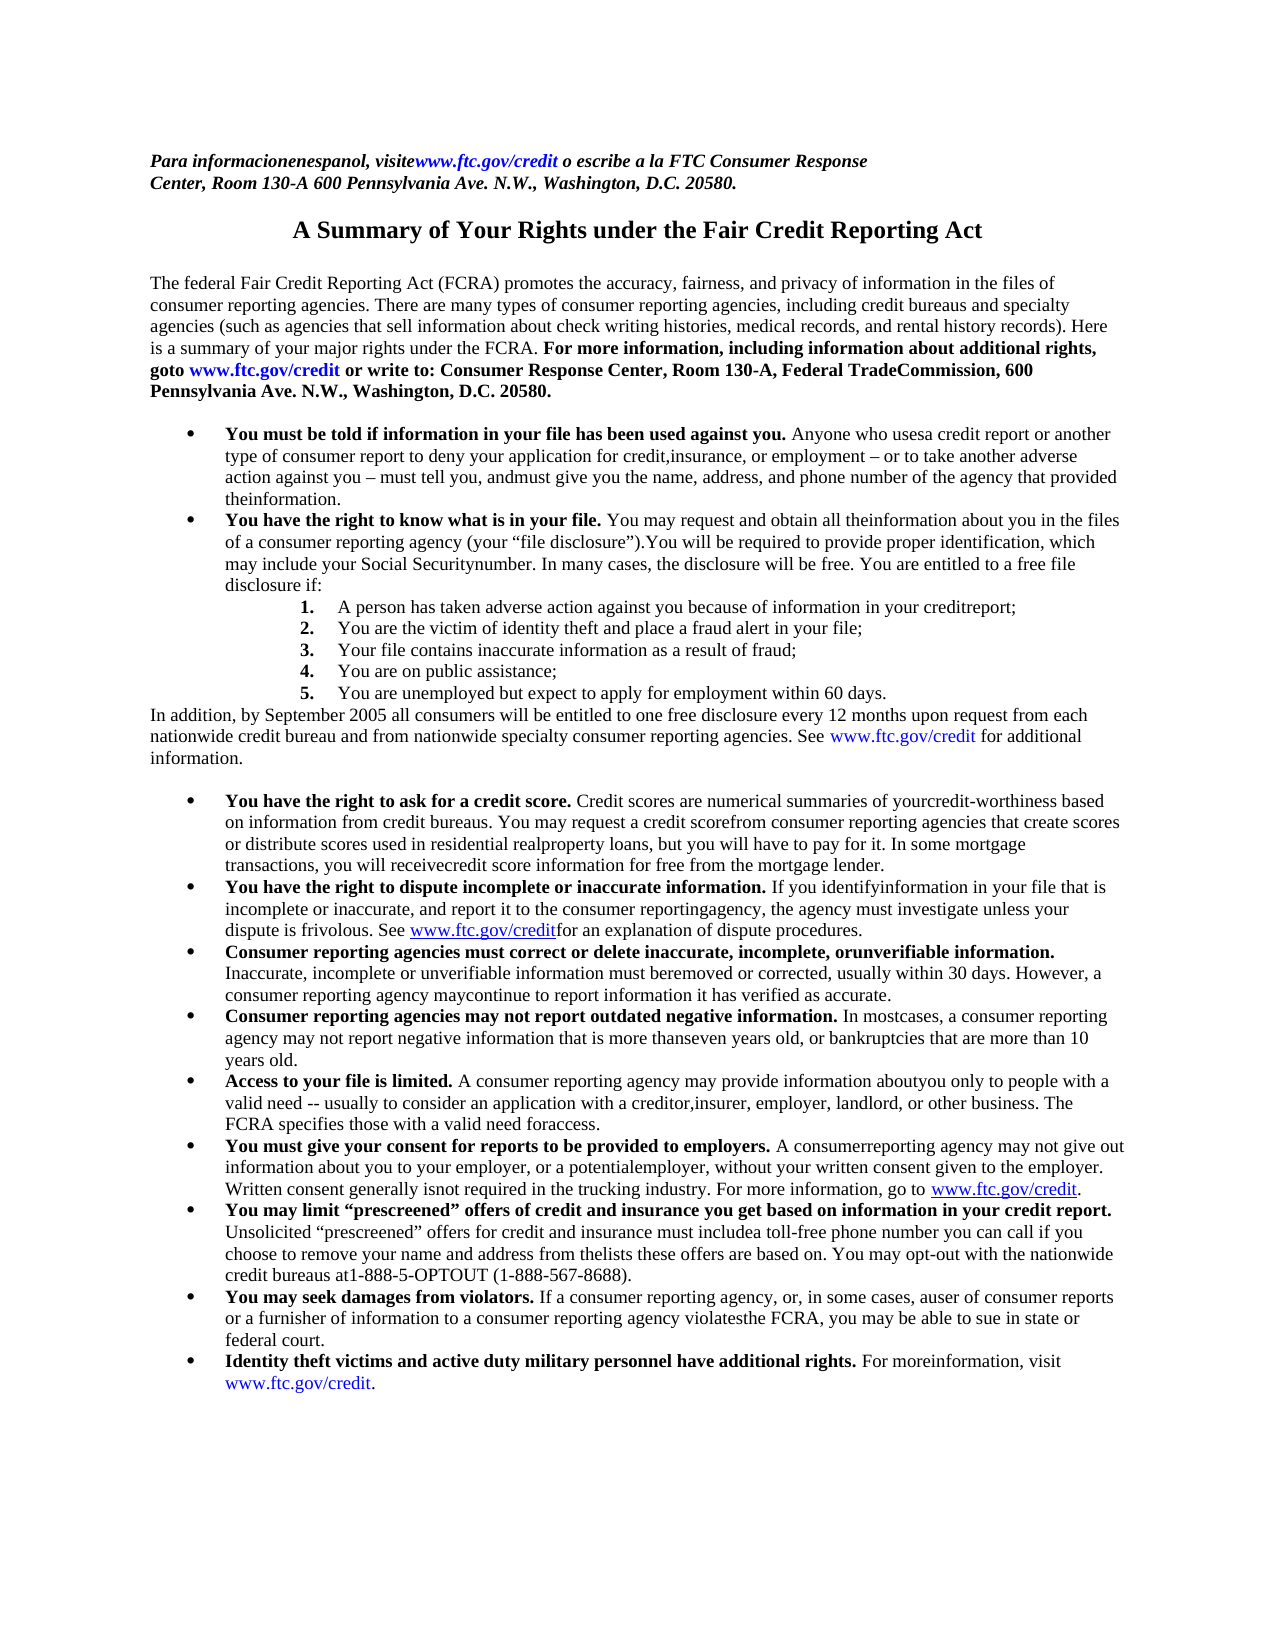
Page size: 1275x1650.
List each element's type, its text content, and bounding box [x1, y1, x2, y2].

list You must give your consent for reports to be provided to employers. A consumerreporting agency may not give out information about you to your employer, or a potentialemployer, without your written consent given to the employer. Written consent generally isnot required in the trucking industry. For more information, go to www.ftc.gov/credit. [187, 1135, 1125, 1199]
text Para informacionenespanol, visitewww.ftc.gov/credit o escribe a la FTC Consumer Response [150, 150, 1125, 172]
list Identity theft victims and active duty military personnel have additional rights. For moreinformation, visit www.ftc.gov/credit. [187, 1350, 1125, 1393]
list You are the victim of identity theft and place a fraud alert in your file; [300, 617, 1125, 639]
list You may limit “prescreened” offers of credit and insurance you get based on information in your credit report. Unsolicited “prescreened” offers for credit and insurance must includea toll-free phone number you can call if you choose to remove your name and address from thelists these offers are based on. You may opt-out with the nationwide credit bureaus at1-888-5-OPTOUT (1-888-567-8688). [187, 1199, 1125, 1286]
text The federal Fair Credit Reporting Act (FCRA) promotes the accuracy, fairness, and privacy of information in the files of consumer reporting agencies. There are many types of consumer reporting agencies, including credit bureaus and specialty agencies (such as agencies that sell information about check writing histories, medical records, and rental history records). Here is a summary of your major rights under the FCRA. For more information, including information about additional rights, goto www.ftc.gov/credit or write to: Consumer Response Center, Room 130-A, Federal TradeCommission, 600 Pennsylvania Ave. N.W., Washington, D.C. 20580. [150, 272, 1125, 402]
list Consumer reporting agencies must correct or delete inaccurate, incomplete, orunverifiable information. Inaccurate, incomplete or unverifiable information must beremoved or corrected, usually within 30 days. However, a consumer reporting agency maycontinue to report information it has verified as accurate. [187, 941, 1125, 1005]
list You have the right to dispute incomplete or inaccurate information. If you identifyinformation in your file that is incomplete or inaccurate, and report it to the consumer reportingagency, the agency must investigate unless your dispute is frivolous. See www.ftc.gov/creditfor an explanation of dispute procedures. [187, 876, 1125, 941]
list You must be told if information in your file has been used against you. Anyone who usesa credit report or another type of consumer report to deny your application for credit,insurance, or employment – or to take another adverse action against you – must tell you, andmust give you the name, address, and phone number of the agency that provided theinformation. [187, 423, 1125, 509]
list Your file contains inaccurate information as a result of fraud; [300, 639, 1125, 660]
list You have the right to ask for a credit score. Credit scores are numerical summaries of yourcredit-worthiness based on information from credit bureaus. You may request a credit scorefrom consumer reporting agencies that create scores or distribute scores used in residential realproperty loans, but you will have to pay for it. In some mortgage transactions, you will receivecredit score information for free from the mortgage lender. [187, 790, 1125, 876]
list You are on public assistance; [300, 660, 1125, 682]
text A Summary of Your Rights under the Fair Credit Reporting Act [150, 215, 1125, 243]
list You are unemployed but expect to apply for employment within 60 days. [300, 682, 1125, 703]
list A person has taken adverse action against you because of information in your creditreport; [300, 596, 1125, 617]
list Access to your file is limited. A consumer reporting agency may provide information aboutyou only to people with a valid need -- usually to consider an application with a creditor,insurer, employer, landlord, or other business. The FCRA specifies those with a valid need foraccess. [187, 1070, 1125, 1135]
text In addition, by September 2005 all consumers will be entitled to one free disclosure every 12 months upon request from each nationwide credit bureau and from nationwide specialty consumer reporting agencies. See www.ftc.gov/credit for additional information. [150, 703, 1125, 768]
list You have the right to know what is in your file. You may request and obtain all theinformation about you in the files of a consumer reporting agency (your “file disclosure”).You will be required to provide proper identification, which may include your Social Securitynumber. In many cases, the disclosure will be free. You are entitled to a free file disclosure if: [187, 509, 1125, 596]
text Center, Room 130-A 600 Pennsylvania Ave. N.W., Washington, D.C. 20580. [150, 172, 1125, 193]
list You may seek damages from violators. If a consumer reporting agency, or, in some cases, auser of consumer reports or a furnisher of information to a consumer reporting agency violatesthe FCRA, you may be able to sue in state or federal court. [187, 1286, 1125, 1350]
list Consumer reporting agencies may not report outdated negative information. In mostcases, a consumer reporting agency may not report negative information that is more thanseven years old, or bankruptcies that are more than 10 years old. [187, 1005, 1125, 1070]
